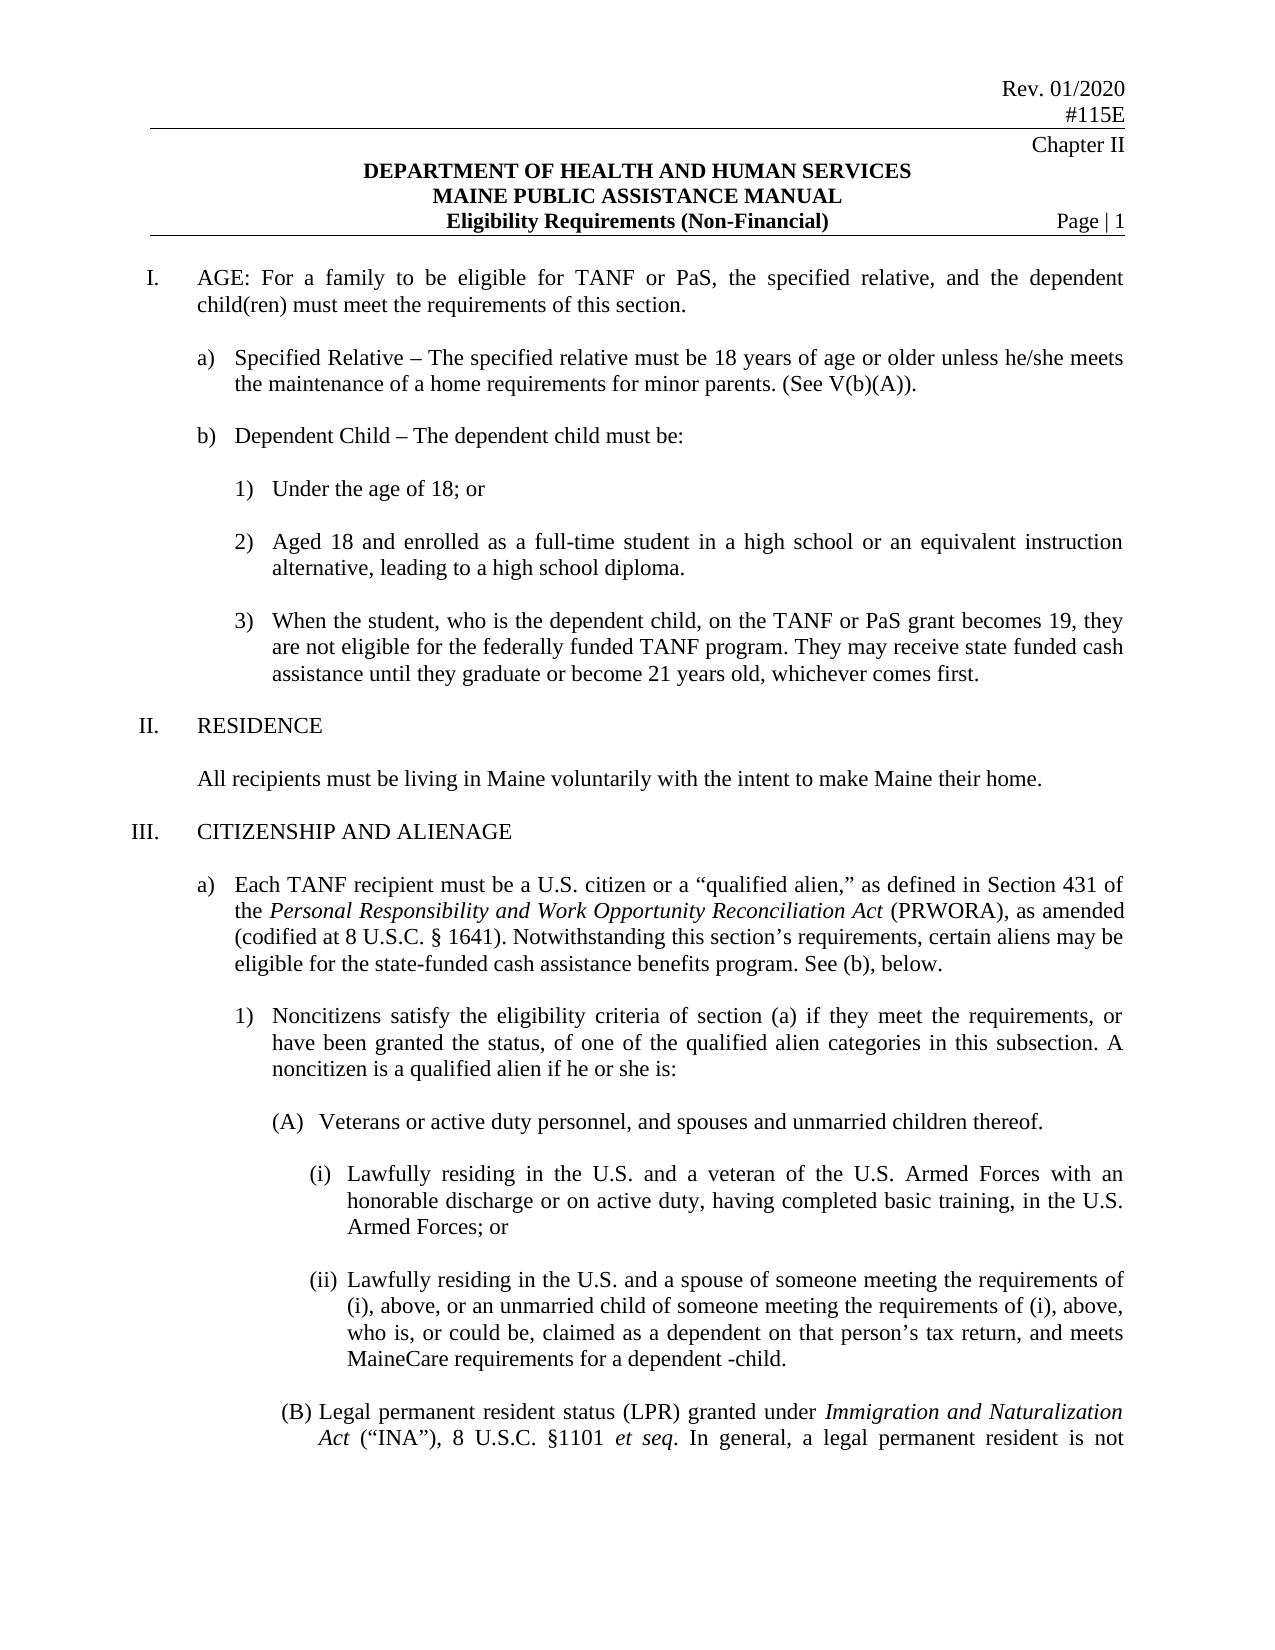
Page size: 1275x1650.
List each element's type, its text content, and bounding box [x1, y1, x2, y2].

list Veterans or active duty personnel, and spouses and unmarried children thereof. [272, 1108, 1125, 1134]
list Dependent Child – The dependent child must be: [197, 423, 1125, 449]
list Under the age of 18; or [234, 475, 1125, 502]
list Lawfully residing in the U.S. and a veteran of the U.S. Armed Forces with an honorable discharge or on active duty, having completed basic training, in the U.S. Armed Forces; or [309, 1161, 1125, 1239]
list CITIZENSHIP AND ALIENAGE [159, 818, 1125, 844]
text All recipients must be living in Maine voluntarily with the intent to make Maine their home. [197, 765, 1125, 792]
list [281, 1398, 1125, 1450]
list Each TANF recipient must be a U.S. citizen or a “qualified alien,” as defined in Section 431 of the Personal Responsibility and Work Opportunity Reconciliation Act (PRWORA), as amended (codified at 8 U.S.C. § 1641). Notwithstanding this section’s requirements, certain aliens may be eligible for the state-funded cash assistance benefits program. See (b), below. [197, 871, 1125, 976]
list When the student, who is the dependent child, on the TANF or PaS grant becomes 19, they are not eligible for the federally funded TANF program. They may receive state funded cash assistance until they graduate or become 21 years old, whichever comes first. [234, 607, 1125, 686]
list Noncitizens satisfy the eligibility criteria of section (a) if they meet the requirements, or have been granted the status, of one of the qualified alien categories in this subsection. A noncitizen is a qualified alien if he or she is: [234, 1002, 1125, 1081]
list Specified Relative – The specified relative must be 18 years of age or older unless he/she meets the maintenance of a home requirements for minor parents. (See V(b)(A)). [197, 343, 1125, 396]
list Aged 18 and enrolled as a full-time student in a high school or an equivalent instruction alternative, leading to a high school diploma. [234, 528, 1125, 581]
list Lawfully residing in the U.S. and a spouse of someone meeting the requirements of (i), above, or an unmarried child of someone meeting the requirements of (i), above, who is, or could be, claimed as a dependent on that person’s tax return, and meets MaineCare requirements for a dependent -child. [309, 1266, 1125, 1371]
list AGE: For a family to be eligible for TANF or PaS, the specified relative, and the dependent child(ren) must meet the requirements of this section. [159, 264, 1125, 317]
list RESIDENCE [159, 712, 1125, 739]
